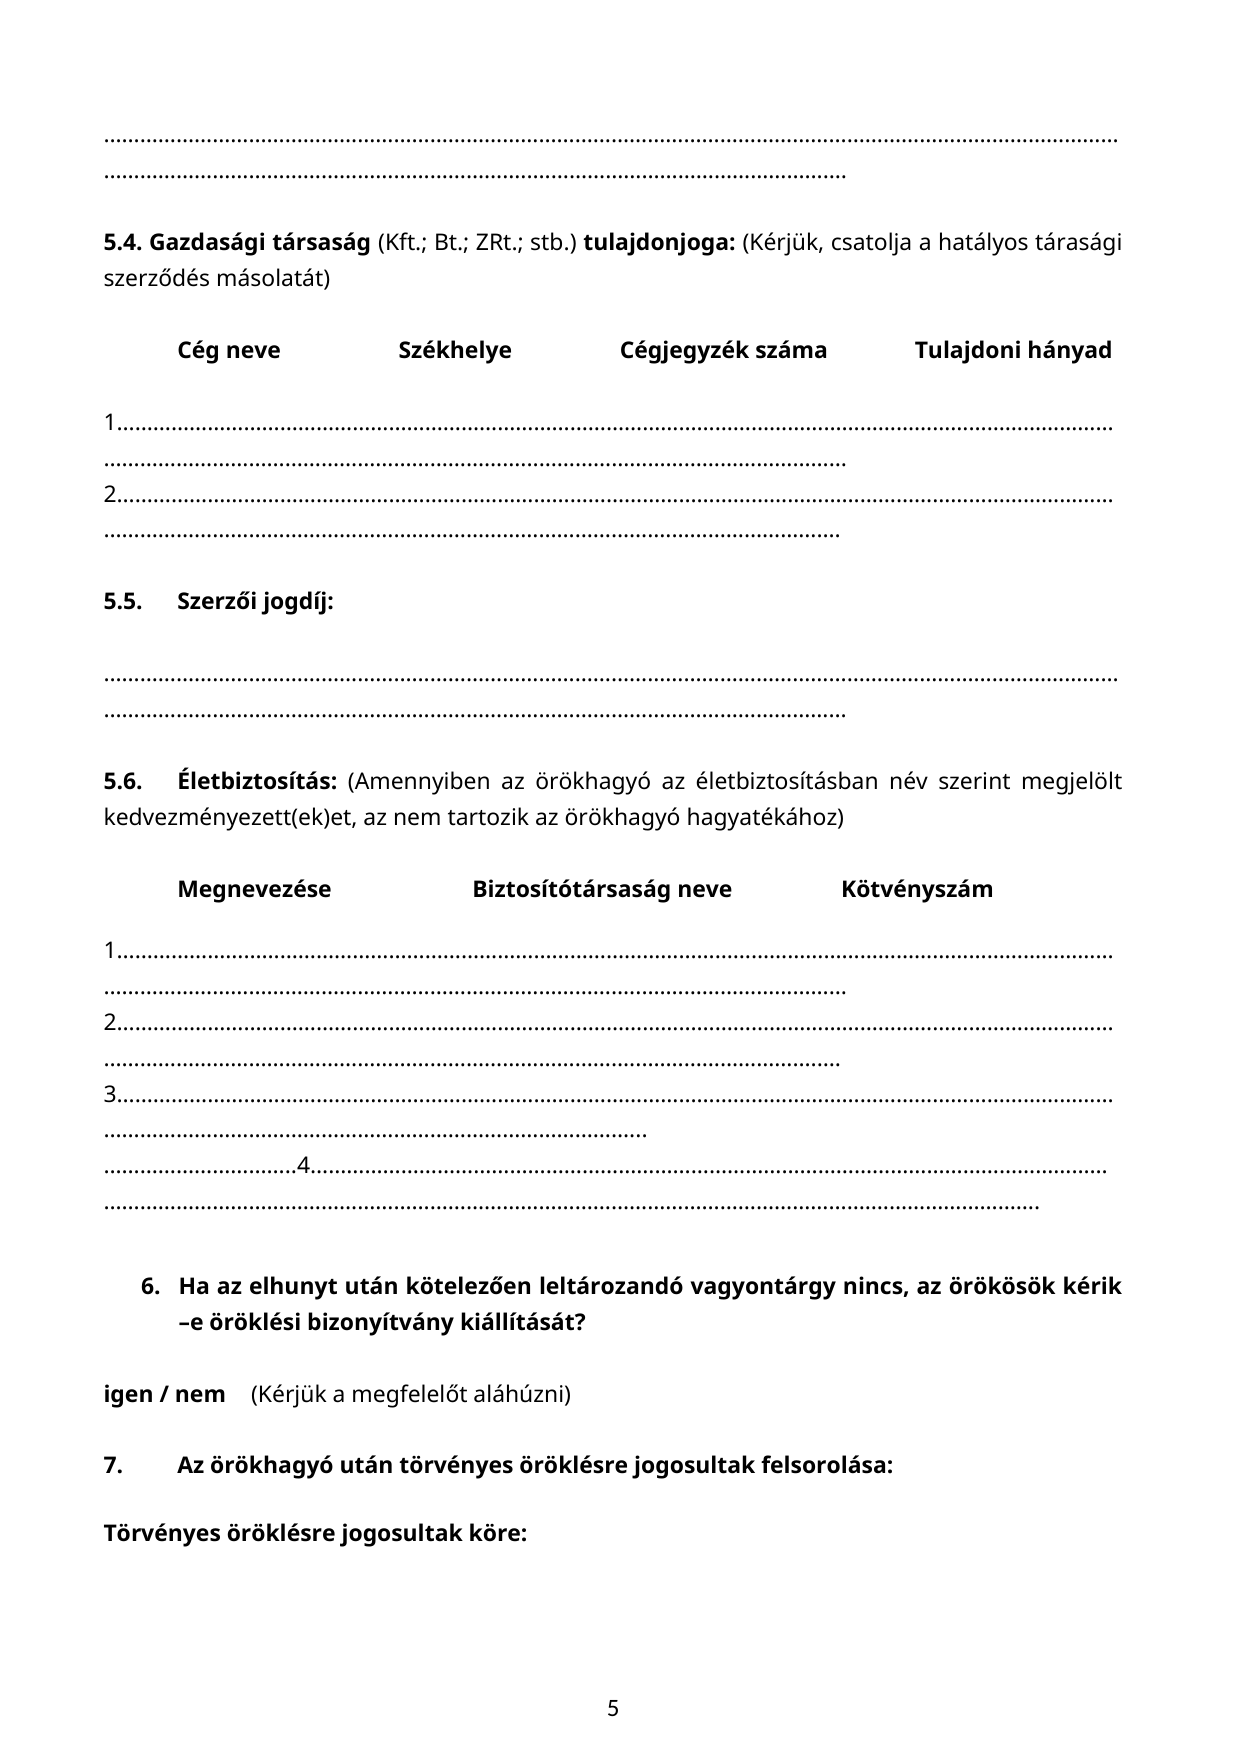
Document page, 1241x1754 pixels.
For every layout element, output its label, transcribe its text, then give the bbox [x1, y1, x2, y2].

text igen / nem (Kérjük a megfelelőt aláhúzni) [103, 1377, 1123, 1409]
text ………………………………………………………………………………………………………………………………………………………………………………………………………………………………………………………………… [103, 657, 1123, 724]
list Ha az elhunyt után kötelezően leltározandó vagyontárgy nincs, az örökösök kérik –e öröklési bizonyítvány kiállítását? [141, 1270, 1123, 1337]
text Cég neve Székhelye Cégjegyzék száma Tulajdoni hányad [103, 334, 1123, 365]
text 5.5. Szerzői jogdíj: [103, 585, 1123, 617]
text 7. Az örökhagyó után törvényes öröklésre jogosultak felsorolása: [103, 1449, 1123, 1481]
text 2………………………………………………………………………………………………………………………………………………………………………………………………………………………………….…………………………. [103, 477, 1123, 545]
text 1………………………………………………………………………………………………………………………………………………………………………………………………………………………………...……………………………2………………………………………………………………………………………………………………………………………………………………………………………………………………………………...………………………..…3………………………………………………………………………………………………………………………………………………………………………………………………………………………………...…………………………..4………………………………………………………………………………………………………………………………………………………………………………………………………………………………….…………………………. [103, 934, 1123, 1217]
text Megnevezése Biztosítótársaság neve Kötvényszám [103, 873, 1123, 904]
text 1………………………………………………………………………………………………………………………………………………………………………………………………………………...…………………………………………… [103, 406, 1123, 473]
text Törvényes öröklésre jogosultak köre: [103, 1517, 1123, 1548]
text …………………………………………………………………………………………………………………………………………………………………………………………………………………..……………………………………………. [103, 118, 1123, 185]
text 5.4. Gazdasági társaság (Kft.; Bt.; ZRt.; stb.) tulajdonjoga: (Kérjük, csatolja a hatályos tárasági szerződés másolatát) [103, 226, 1123, 293]
text 5.6. Életbiztosítás: (Amennyiben az örökhagyó az életbiztosításban név szerint megjelölt kedvezményezett(ek)et, az nem tartozik az örökhagyó hagyatékához) [103, 765, 1123, 832]
